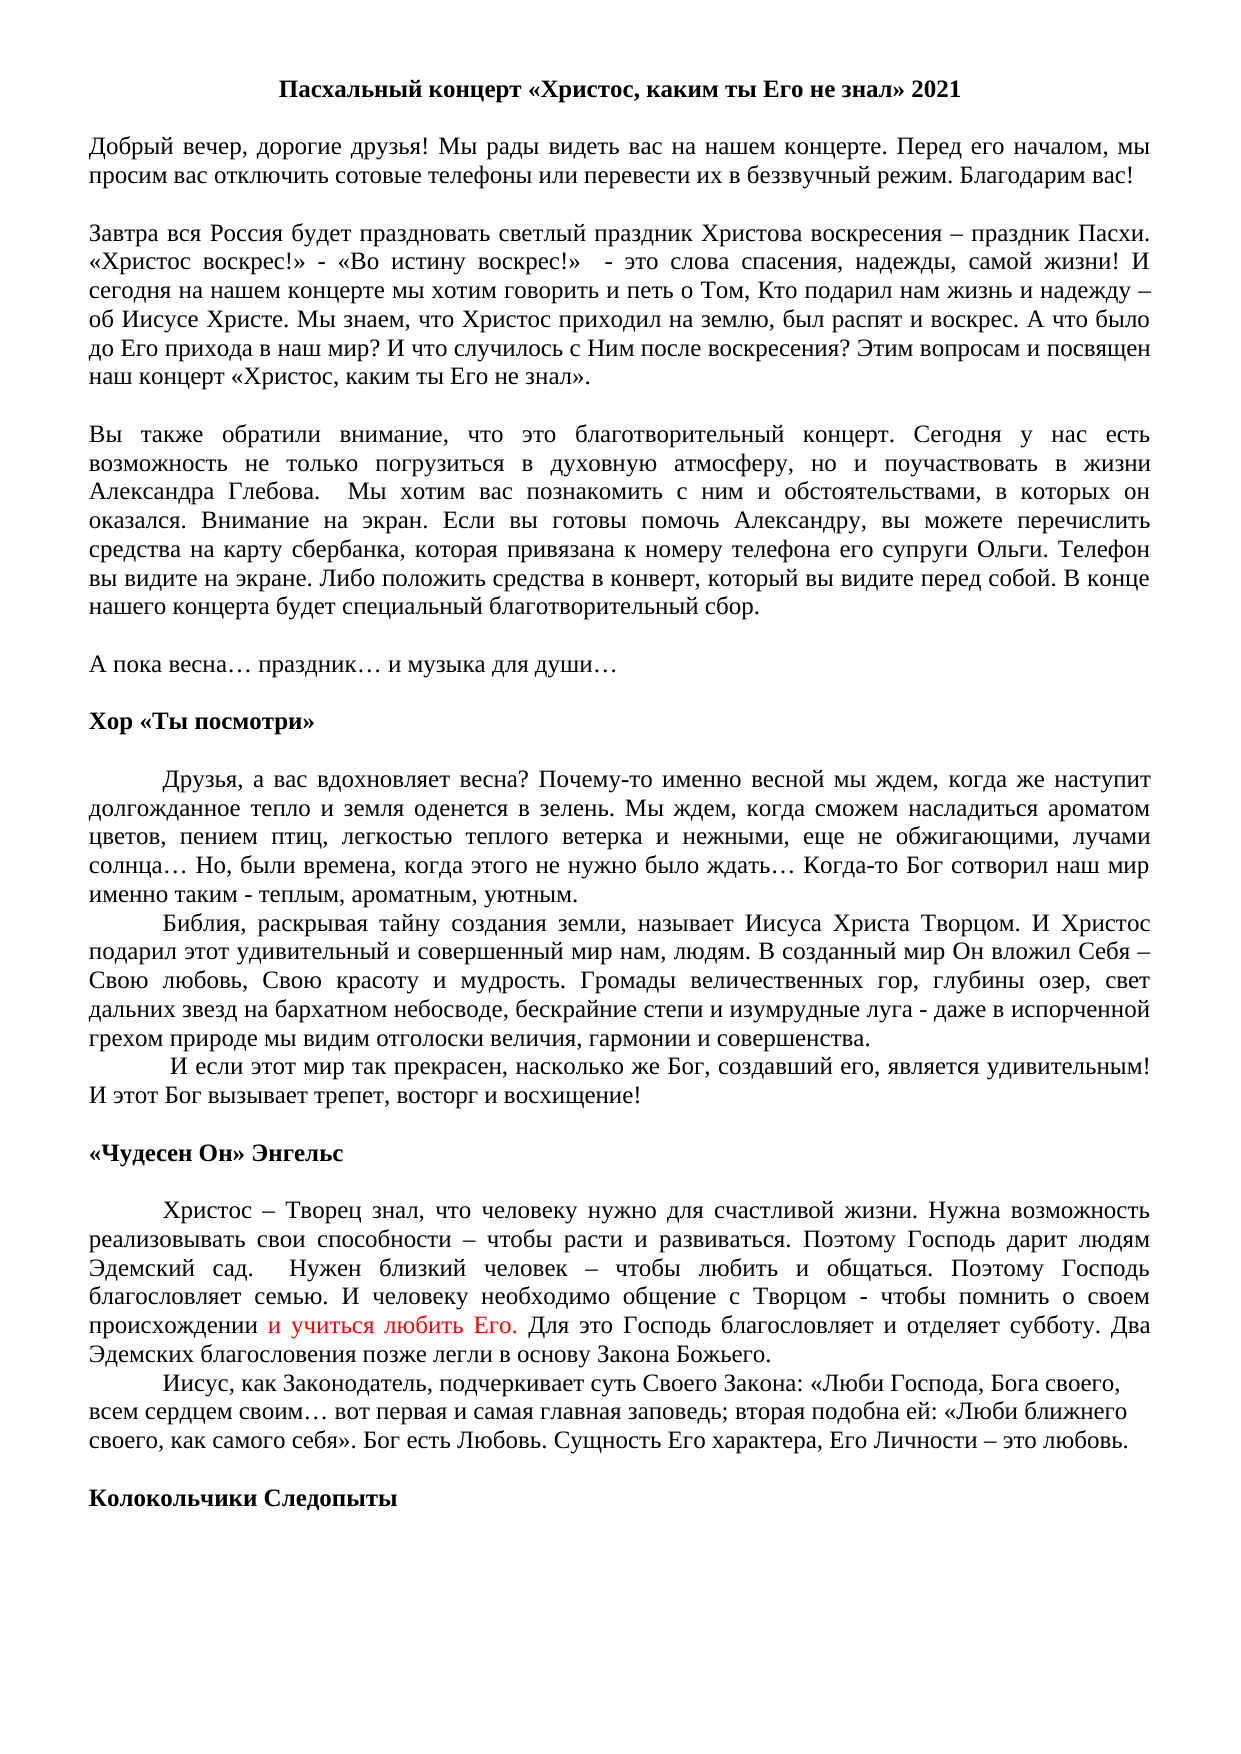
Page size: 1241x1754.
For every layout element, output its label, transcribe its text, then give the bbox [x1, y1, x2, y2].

text Библия, раскрывая тайну создания земли, называет Иисуса Христа Творцом. И Христос подарил этот удивительный и совершенный мир нам, людям. В созданный мир Он вложил Себя – Свою любовь, Свою красоту и мудрость. Громады величественных гор, глубины озер, свет дальних звезд на бархатном небосводе, бескрайние степи и изумрудные луга - даже в испорченной грехом природе мы видим отголоски величия, гармонии и совершенства. [89, 908, 1152, 1051]
text Христос – Творец знал, что человеку нужно для счастливой жизни. Нужна возможность реализовывать свои способности – чтобы расти и развиваться. Поэтому Господь дарит людям Эдемский сад. Нужен близкий человек – чтобы любить и общаться. Поэтому Господь благословляет семью. И человеку необходимо общение с Творцом - чтобы помнить о своем происхождении и учиться любить Его. Для это Господь благословляет и отделяет субботу. Два Эдемских благословения позже легли в основу Закона Божьего. [89, 1195, 1152, 1368]
text Завтра вся Россия будет праздновать светлый праздник Христова воскресения – праздник Пасхи. «Христос воскрес!» - «Во истину воскрес!» - это слова спасения, надежды, самой жизни! И сегодня на нашем концерте мы хотим говорить и петь о Том, Кто подарил нам жизнь и надежду – об Иисусе Христе. Мы знаем, что Христос приходил на землю, был распят и воскрес. А что было до Его прихода в наш мир? И что случилось с Ним после воскресения? Этим вопросам и посвящен наш концерт «Христос, каким ты Его не знал». [89, 218, 1152, 390]
text И если этот мир так прекрасен, насколько же Бог, создавший его, является удивительным! И этот Бог вызывает трепет, восторг и восхищение! [89, 1051, 1152, 1109]
text Колокольчики Следопыты [89, 1483, 1152, 1511]
text «Чудесен Он» Энгельс [89, 1138, 1152, 1166]
text Вы также обратили внимание, что это благотворительный концерт. Сегодня у нас есть возможность не только погрузиться в духовную атмосферу, но и поучаствовать в жизни Александра Глебова. Мы хотим вас познакомить с ним и обстоятельствами, в которых он оказался. Внимание на экран. Если вы готовы помочь Александру, вы можете перечислить средства на карту сбербанка, которая привязана к номеру телефона его супруги Ольги. Телефон вы видите на экране. Либо положить средства в конверт, который вы видите перед собой. В конце нашего концерта будет специальный благотворительный сбор. [89, 419, 1152, 620]
text Добрый вечер, дорогие друзья! Мы рады видеть вас на нашем концерте. Перед его началом, мы просим вас отключить сотовые телефоны или перевести их в беззвучный режим. Благодарим вас! [89, 131, 1152, 189]
text Хор «Ты посмотри» [89, 706, 1152, 735]
text Друзья, а вас вдохновляет весна? Почему-то именно весной мы ждем, когда же наступит долгожданное тепло и земля оденется в зелень. Мы ждем, когда сможем насладиться ароматом цветов, пением птиц, легкостью теплого ветерка и нежными, еще не обжигающими, лучами солнца… Но, были времена, когда этого не нужно было ждать… Когда-то Бог сотворил наш мир именно таким - теплым, ароматным, уютным. [89, 764, 1152, 908]
text А пока весна… праздник… и музыка для души… [89, 649, 1152, 678]
text Пасхальный концерт «Христос, каким ты Его не знал» 2021 [89, 74, 1152, 103]
text Иисус, как Законодатель, подчеркивает суть Своего Закона: «Люби Господа, Бога своего, всем сердцем своим… вот первая и самая главная заповедь; вторая подобна ей: «Люби ближнего своего, как самого себя». Бог есть Любовь. Сущность Его характера, Его Личности – это любовь. [89, 1368, 1152, 1454]
